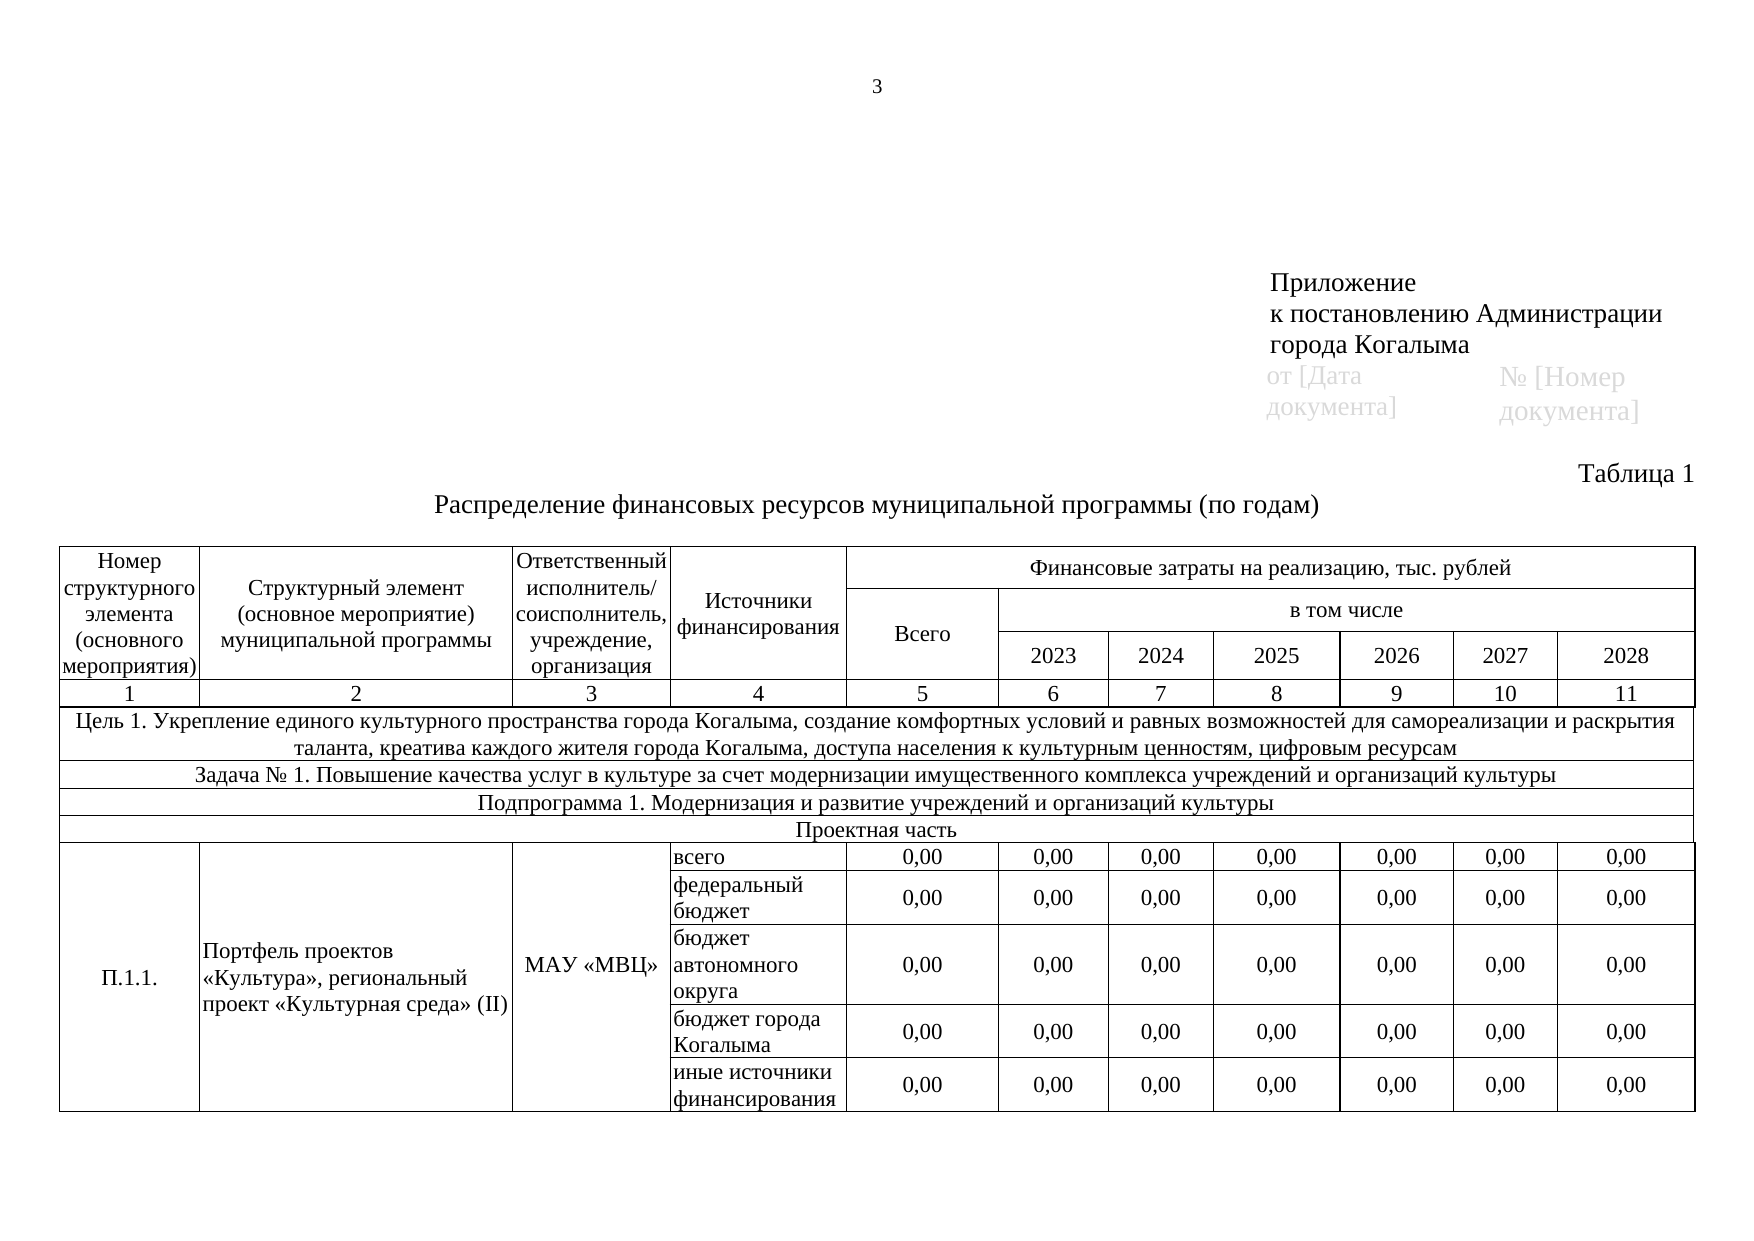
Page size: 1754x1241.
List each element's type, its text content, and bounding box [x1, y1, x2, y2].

table_cell 0,00 [1341, 871, 1453, 923]
table_cell 0,00 [1109, 925, 1213, 1003]
table_cell 11 [1558, 680, 1694, 706]
table_header Структурный элемент (основное мероприятие) муниципальной программы [200, 547, 512, 679]
table_cell 0,00 [999, 1005, 1108, 1057]
text Таблица 1 [59, 457, 1695, 489]
table_cell 3 [513, 680, 670, 706]
table_cell 0,00 [1109, 1005, 1213, 1057]
table_header от [Дата документа] [1255, 359, 1488, 426]
table_cell Задача № 1. Повышение качества услуг в культуре за счет модернизации имущественного комплекса учреждений и организаций культуры [60, 761, 1693, 787]
table_cell иные источники финансирования [671, 1058, 846, 1111]
table_cell П.1.1. [60, 843, 199, 1111]
text города Когалыма [1270, 328, 1695, 359]
table_cell 2 [200, 680, 512, 706]
table_cell 2026 [1341, 632, 1453, 679]
table_cell 0,00 [1214, 1058, 1339, 1111]
table_cell 9 [1341, 680, 1453, 706]
table_cell 0,00 [1558, 871, 1694, 923]
table_cell 10 [1454, 680, 1557, 706]
table_cell 6 [999, 680, 1108, 706]
table_cell 8 [1214, 680, 1339, 706]
table_cell МАУ «МВЦ» [513, 843, 670, 1111]
table_cell в том числе [999, 589, 1694, 631]
table_cell 0,00 [1558, 843, 1694, 870]
table_cell 0,00 [1454, 871, 1557, 923]
table_cell 0,00 [999, 925, 1108, 1003]
table_header Ответственный исполнитель/ соисполнитель, учреждение, организация [513, 547, 670, 679]
table_cell 0,00 [847, 1005, 998, 1057]
table_cell 0,00 [1109, 871, 1213, 923]
table_header Номер структурного элемента (основного мероприятия) [60, 547, 199, 679]
table_cell 0,00 [1454, 843, 1557, 870]
table_cell Цель 1. Укрепление единого культурного пространства города Когалыма, создание комфортных условий и равных возможностей для самореализации и раскрытия таланта, креатива каждого жителя города Когалыма, доступа населения к культурным ценностям, цифровым ресурсам [60, 708, 1693, 760]
table_header № [Номер документа] [1488, 359, 1698, 426]
table_cell федеральный бюджет [671, 871, 846, 923]
table_cell 0,00 [1341, 925, 1453, 1003]
table_cell 0,00 [1214, 925, 1339, 1003]
table_cell 0,00 [1109, 843, 1213, 870]
table_cell 0,00 [1341, 1005, 1453, 1057]
table_cell 0,00 [1454, 1058, 1557, 1111]
table_cell 0,00 [1109, 1058, 1213, 1111]
table_cell 0,00 [1558, 925, 1694, 1003]
text Распределение финансовых ресурсов муниципальной программы (по годам) [59, 489, 1695, 520]
table_cell 0,00 [999, 871, 1108, 923]
table_cell 2027 [1454, 632, 1557, 679]
table_cell Всего [847, 589, 998, 679]
table_cell Подпрограмма 1. Модернизация и развитие учреждений и организаций культуры [60, 789, 1693, 815]
table_cell бюджет автономного округа [671, 925, 846, 1003]
table_cell 0,00 [1214, 871, 1339, 923]
table_cell 0,00 [847, 925, 998, 1003]
table_cell 0,00 [1214, 843, 1339, 870]
table_cell Проектная часть [60, 816, 1693, 842]
table_header Источники финансирования [671, 547, 846, 679]
table_cell 0,00 [1558, 1058, 1694, 1111]
table_cell 7 [1109, 680, 1213, 706]
table_cell всего [671, 843, 846, 870]
table_cell 2023 [999, 632, 1108, 679]
table_cell 0,00 [1341, 843, 1453, 870]
table_header Финансовые затраты на реализацию, тыс. рублей [847, 547, 1694, 587]
text к постановлению Администрации [1270, 297, 1724, 328]
table_cell 0,00 [1214, 1005, 1339, 1057]
table_cell 0,00 [999, 1058, 1108, 1111]
table_cell 0,00 [1454, 925, 1557, 1003]
table_cell 0,00 [847, 843, 998, 870]
table_cell бюджет города Когалыма [671, 1005, 846, 1057]
table_cell 0,00 [1558, 1005, 1694, 1057]
table_cell Портфель проектов «Культура», региональный проект «Культурная среда» (II) [200, 843, 512, 1111]
table_cell 2028 [1558, 632, 1694, 679]
table_cell 5 [847, 680, 998, 706]
table_cell 0,00 [847, 1058, 998, 1111]
table_cell 1 [60, 680, 199, 706]
table_cell 0,00 [847, 871, 998, 923]
table_cell 0,00 [999, 843, 1108, 870]
text Приложение [1270, 266, 1695, 297]
table_cell 2024 [1109, 632, 1213, 679]
table_cell 0,00 [1341, 1058, 1453, 1111]
table_cell 2025 [1214, 632, 1339, 679]
table_cell 0,00 [1454, 1005, 1557, 1057]
table_cell 4 [671, 680, 846, 706]
